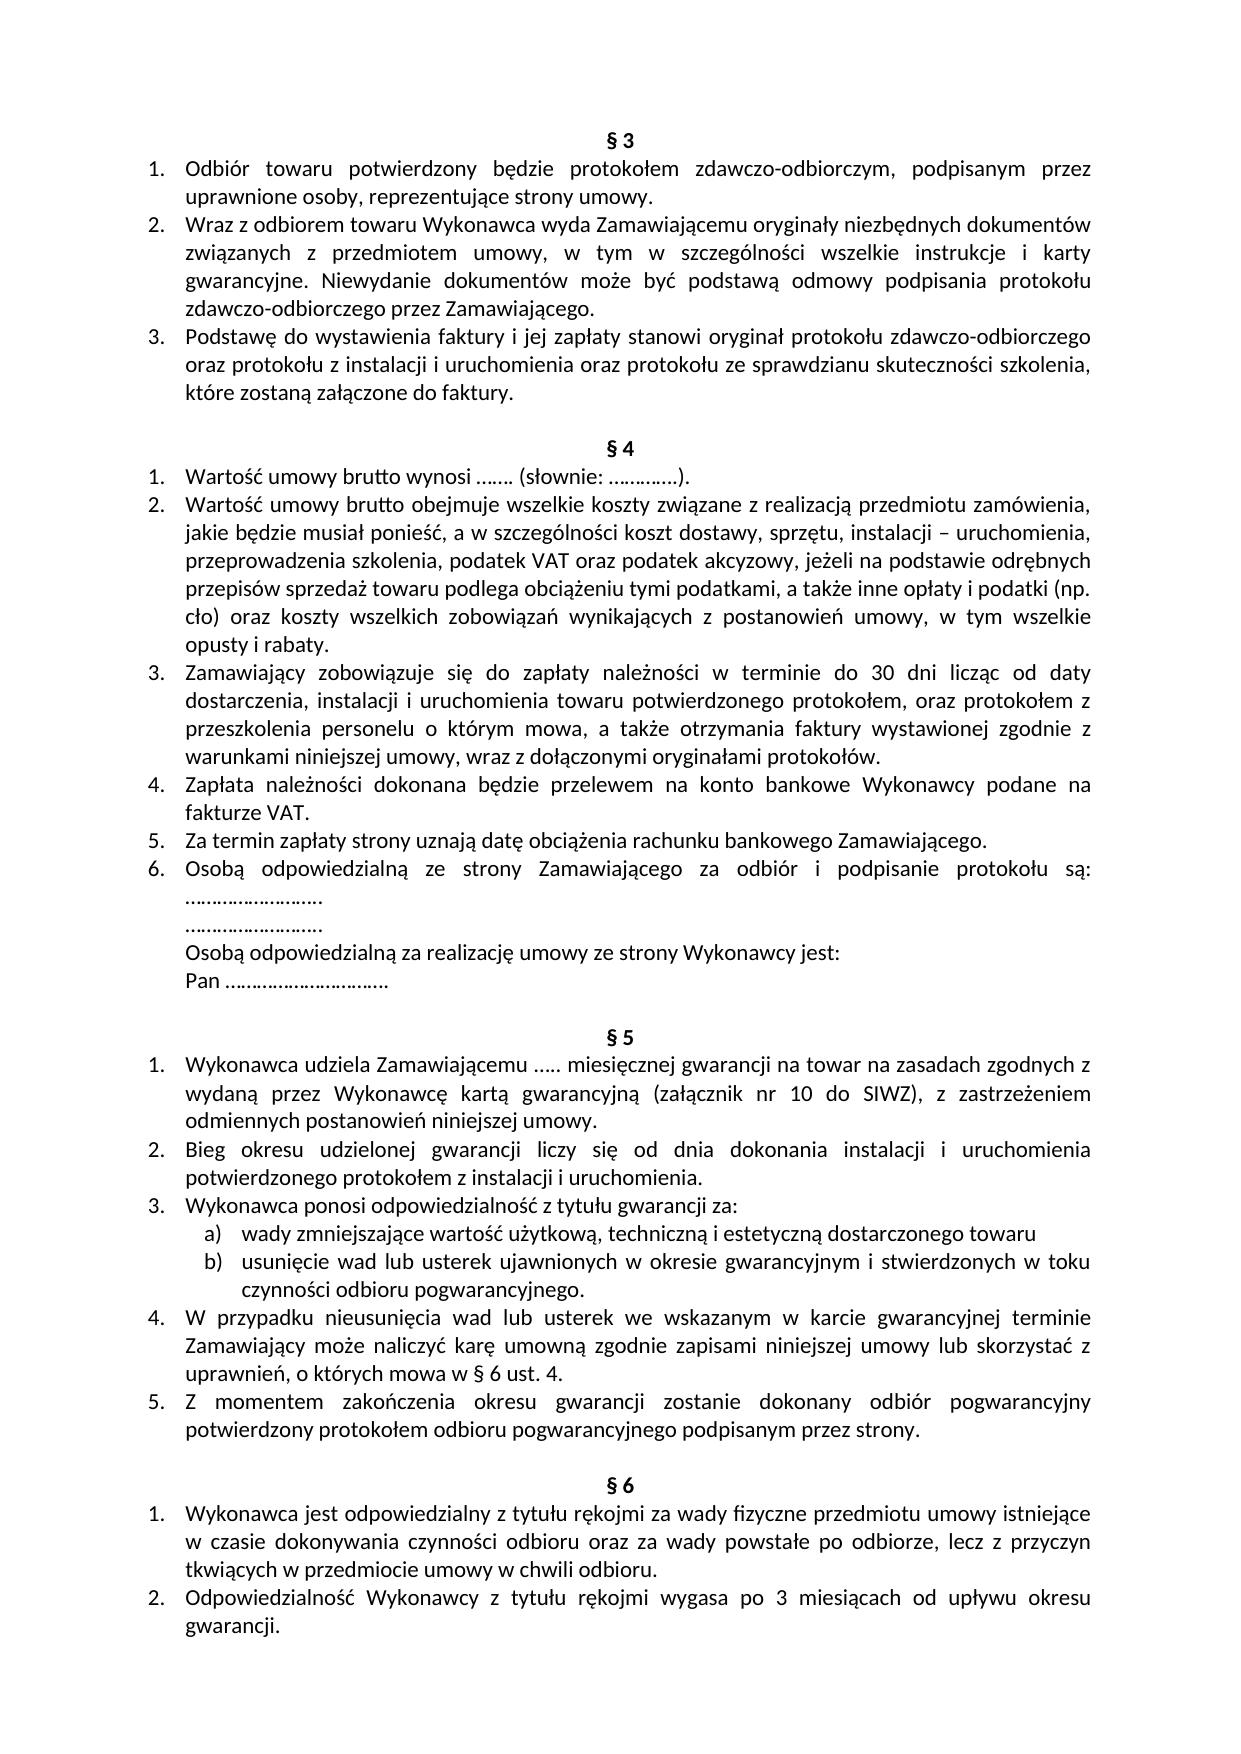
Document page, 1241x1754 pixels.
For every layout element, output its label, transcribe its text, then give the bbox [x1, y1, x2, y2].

text Pan …………………………. [148, 967, 1092, 994]
list Bieg okresu udzielonej gwarancji liczy się od dnia dokonania instalacji i uruchomienia potwierdzonego protokołem z instalacji i uruchomienia. [148, 1135, 1092, 1191]
text § 5 [148, 1023, 1092, 1051]
text a) wady zmniejszające wartość użytkową, techniczną i estetyczną dostarczonego towaru [204, 1219, 1092, 1247]
text § 3 [148, 126, 1092, 154]
list Wykonawca udziela Zamawiającemu ….. miesięcznej gwarancji na towar na zasadach zgodnych z wydaną przez Wykonawcę kartą gwarancyjną (załącznik nr 10 do SIWZ), z zastrzeżeniem odmiennych postanowień niniejszej umowy. [148, 1051, 1092, 1135]
list W przypadku nieusunięcia wad lub usterek we wskazanym w karcie gwarancyjnej terminie Zamawiający może naliczyć karę umowną zgodnie zapisami niniejszej umowy lub skorzystać z uprawnień, o których mowa w § 6 ust. 4. [148, 1303, 1092, 1387]
text …………………….. [148, 911, 1092, 938]
list Za termin zapłaty strony uznają datę obciążenia rachunku bankowego Zamawiającego. [148, 826, 1092, 854]
list Zapłata należności dokonana będzie przelewem na konto bankowe Wykonawcy podane na fakturze VAT. [148, 770, 1092, 826]
list Zamawiający zobowiązuje się do zapłaty należności w terminie do 30 dni licząc od daty dostarczenia, instalacji i uruchomienia towaru potwierdzonego protokołem, oraz protokołem z przeszkolenia personelu o którym mowa, a także otrzymania faktury wystawionej zgodnie z warunkami niniejszej umowy, wraz z dołączonymi oryginałami protokołów. [148, 658, 1092, 770]
list Odbiór towaru potwierdzony będzie protokołem zdawczo-odbiorczym, podpisanym przez uprawnione osoby, reprezentujące strony umowy. [148, 154, 1092, 210]
list Osobą odpowiedzialną ze strony Zamawiającego za odbiór i podpisanie protokołu są: …………………….. [148, 854, 1092, 911]
list Wartość umowy brutto obejmuje wszelkie koszty związane z realizacją przedmiotu zamówienia, jakie będzie musiał ponieść, a w szczególności koszt dostawy, sprzętu, instalacji – uruchomienia, przeprowadzenia szkolenia, podatek VAT oraz podatek akcyzowy, jeżeli na podstawie odrębnych przepisów sprzedaż towaru podlega obciążeniu tymi podatkami, a także inne opłaty i podatki (np. cło) oraz koszty wszelkich zobowiązań wynikających z postanowień umowy, w tym wszelkie opusty i rabaty. [148, 490, 1092, 658]
list Podstawę do wystawienia faktury i jej zapłaty stanowi oryginał protokołu zdawczo-odbiorczego oraz protokołu z instalacji i uruchomienia oraz protokołu ze sprawdzianu skuteczności szkolenia, które zostaną załączone do faktury. [148, 322, 1092, 406]
list Wraz z odbiorem towaru Wykonawca wyda Zamawiającemu oryginały niezbędnych dokumentów związanych z przedmiotem umowy, w tym w szczególności wszelkie instrukcje i karty gwarancyjne. Niewydanie dokumentów może być podstawą odmowy podpisania protokołu zdawczo-odbiorczego przez Zamawiającego. [148, 210, 1092, 322]
list Wartość umowy brutto wynosi ……. (słownie: ………….). [148, 462, 1092, 490]
list Wykonawca ponosi odpowiedzialność z tytułu gwarancji za: [148, 1191, 1092, 1219]
list Wykonawca jest odpowiedzialny z tytułu rękojmi za wady fizyczne przedmiotu umowy istniejące w czasie dokonywania czynności odbioru oraz za wady powstałe po odbiorze, lecz z przyczyn tkwiących w przedmiocie umowy w chwili odbioru. [148, 1499, 1092, 1583]
text § 6 [148, 1471, 1092, 1499]
list Z momentem zakończenia okresu gwarancji zostanie dokonany odbiór pogwarancyjny potwierdzony protokołem odbioru pogwarancyjnego podpisanym przez strony. [148, 1387, 1092, 1443]
text b) usunięcie wad lub usterek ujawnionych w okresie gwarancyjnym i stwierdzonych w toku czynności odbioru pogwarancyjnego. [204, 1247, 1092, 1303]
text § 4 [148, 434, 1092, 462]
text Osobą odpowiedzialną za realizację umowy ze strony Wykonawcy jest: [148, 938, 1092, 967]
list Odpowiedzialność Wykonawcy z tytułu rękojmi wygasa po 3 miesiącach od upływu okresu gwarancji. [148, 1583, 1092, 1639]
